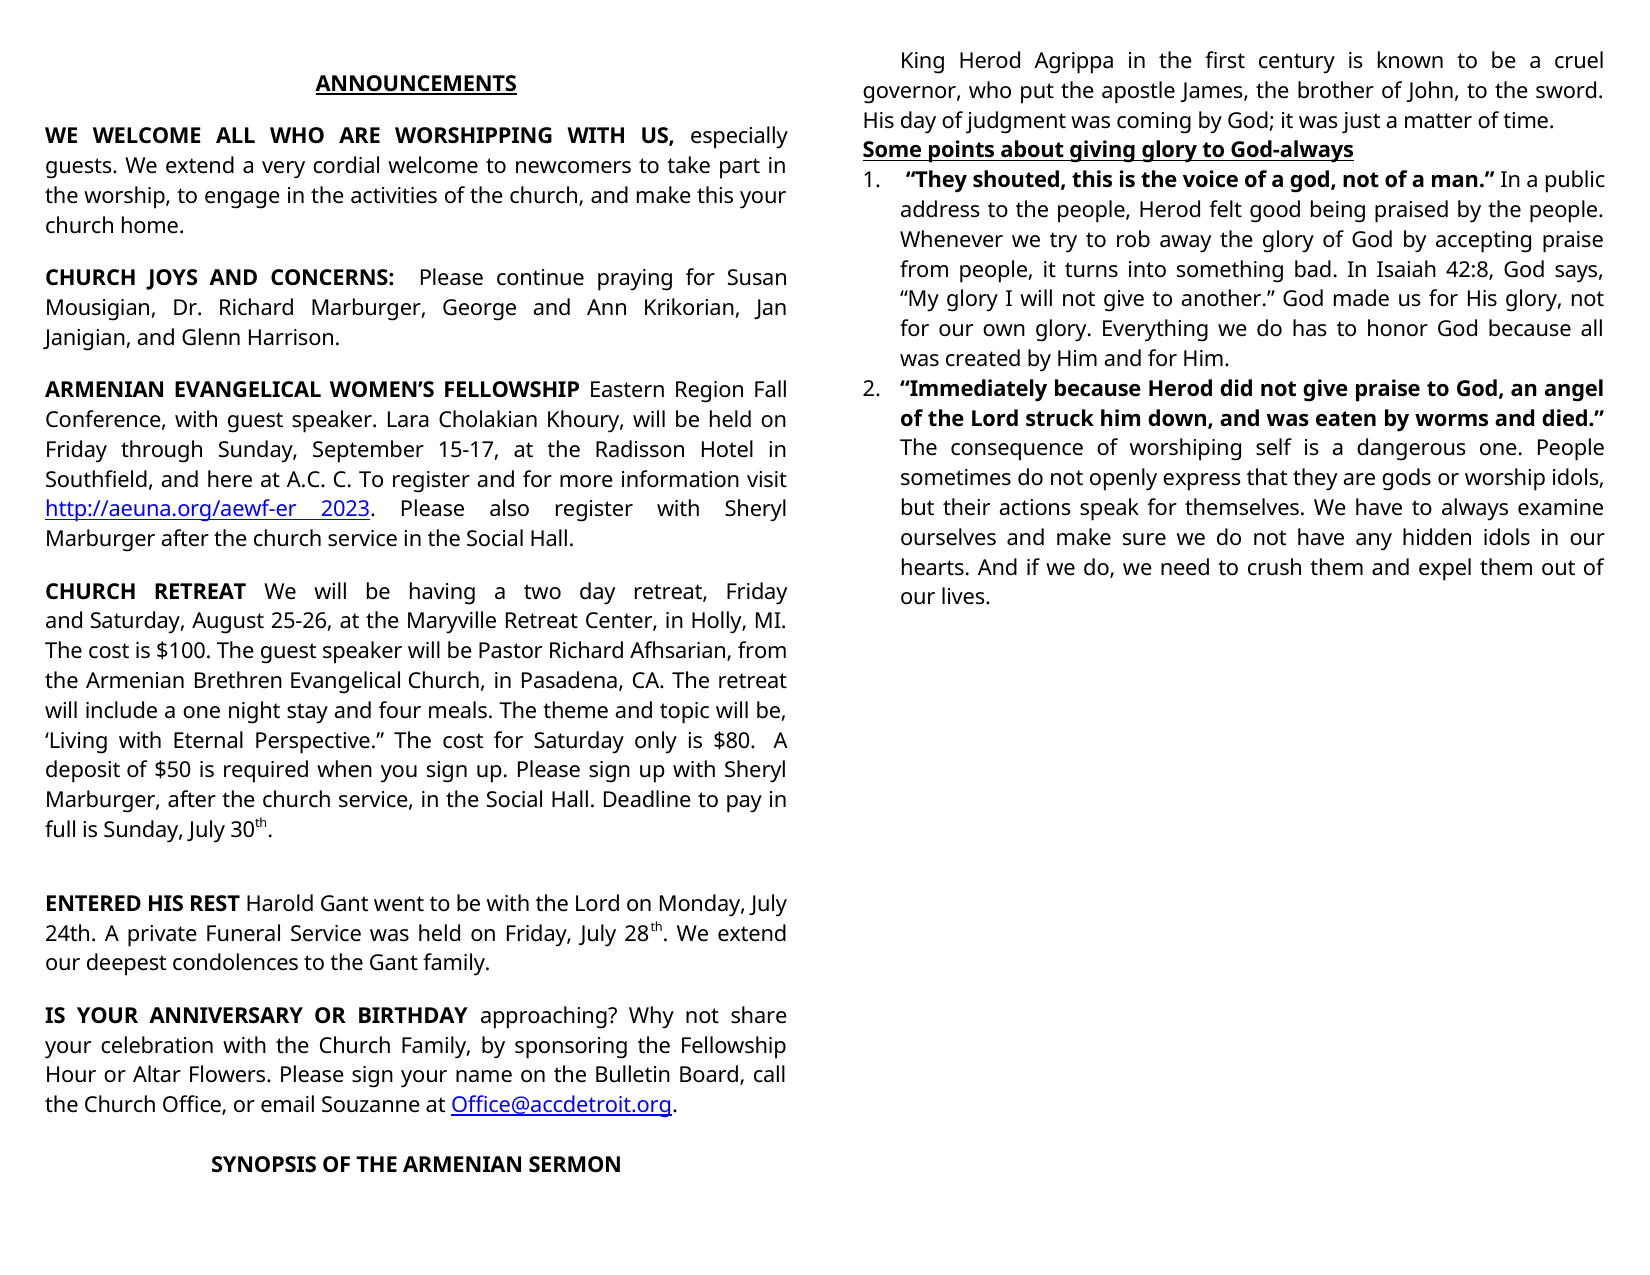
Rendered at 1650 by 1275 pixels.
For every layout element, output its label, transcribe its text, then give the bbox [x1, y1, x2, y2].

text 1. “They shouted, this is the voice of a god, not of a man.” In a public address to the people, Herod felt good being praised by the people. Whenever we try to rob away the glory of God by accepting praise from people, it turns into something bad. In Isaiah 42:8, God says, “My glory I will not give to another.” God made us for His glory, not for our own glory. Everything we do has to honor God because all was created by Him and for Him. [862, 164, 1605, 373]
text IS YOUR ANNIVERSARY OR BIRTHDAY approaching? Why not share your celebration with the Church Family, by sponsoring the Fellowship Hour or Altar Flowers. Please sign your name on the Bulletin Board, call the Church Office, or email Souzanne at Office@accdetroit.org. [45, 1000, 787, 1119]
text King Herod Agrippa in the first century is known to be a cruel governor, who put the apostle James, the brother of John, to the sword. His day of judgment was coming by God; it was just a matter of time. [862, 45, 1605, 134]
text Some points about giving glory to God-always [862, 134, 1605, 164]
text CHURCH RETREAT We will be having a two day retreat, Friday and Saturday, August 25-26, at the Maryville Retreat Center, in Holly, MI. The cost is $100. The guest speaker will be Pastor Richard Afhsarian, from the Armenian Brethren Evangelical Church, in Pasadena, CA. The retreat will include a one night stay and four meals. The theme and topic will be, ‘Living with Eternal Perspective.” The cost for Saturday only is $80. A deposit of $50 is required when you sign up. Please sign up with Sheryl Marburger, after the church service, in the Social Hall. Deadline to pay in full is Sunday, July 30th. [45, 576, 787, 844]
text ARMENIAN EVANGELICAL WOMEN’S FELLOWSHIP Eastern Region Fall Conference, with guest speaker. Lara Cholakian Khoury, will be held on Friday through Sunday, September 15-17, at the Radisson Hotel in Southfield, and here at A.C. C. To register and for more information visit http://aeuna.org/aewf-er 2023. Please also register with Sheryl Marburger after the church service in the Social Hall. [45, 374, 787, 553]
text ENTERED HIS REST Harold Gant went to be with the Lord on Monday, July 24th. A private Funeral Service was held on Friday, July 28th. We extend our deepest condolences to the Gant family. [45, 888, 787, 977]
text WE WELCOME ALL WHO ARE WORSHIPPING WITH US, especially guests. We extend a very cordial welcome to newcomers to take part in the worship, to engage in the activities of the church, and make this your church home. [45, 120, 787, 239]
text SYNOPSIS OF THE ARMENIAN SERMON [45, 1149, 787, 1178]
text ANNOUNCEMENTS [45, 68, 787, 97]
text 2. “Immediately because Herod did not give praise to God, an angel of the Lord struck him down, and was eaten by worms and died.” The consequence of worshiping self is a dangerous one. People sometimes do not openly express that they are gods or worship idols, but their actions speak for themselves. We have to always examine ourselves and make sure we do not have any hidden idols in our hearts. And if we do, we need to crush them and expel them out of our lives. [862, 373, 1605, 611]
text CHURCH JOYS AND CONCERNS: Please continue praying for Susan Mousigian, Dr. Richard Marburger, George and Ann Krikorian, Jan Janigian, and Glenn Harrison. [45, 262, 787, 351]
